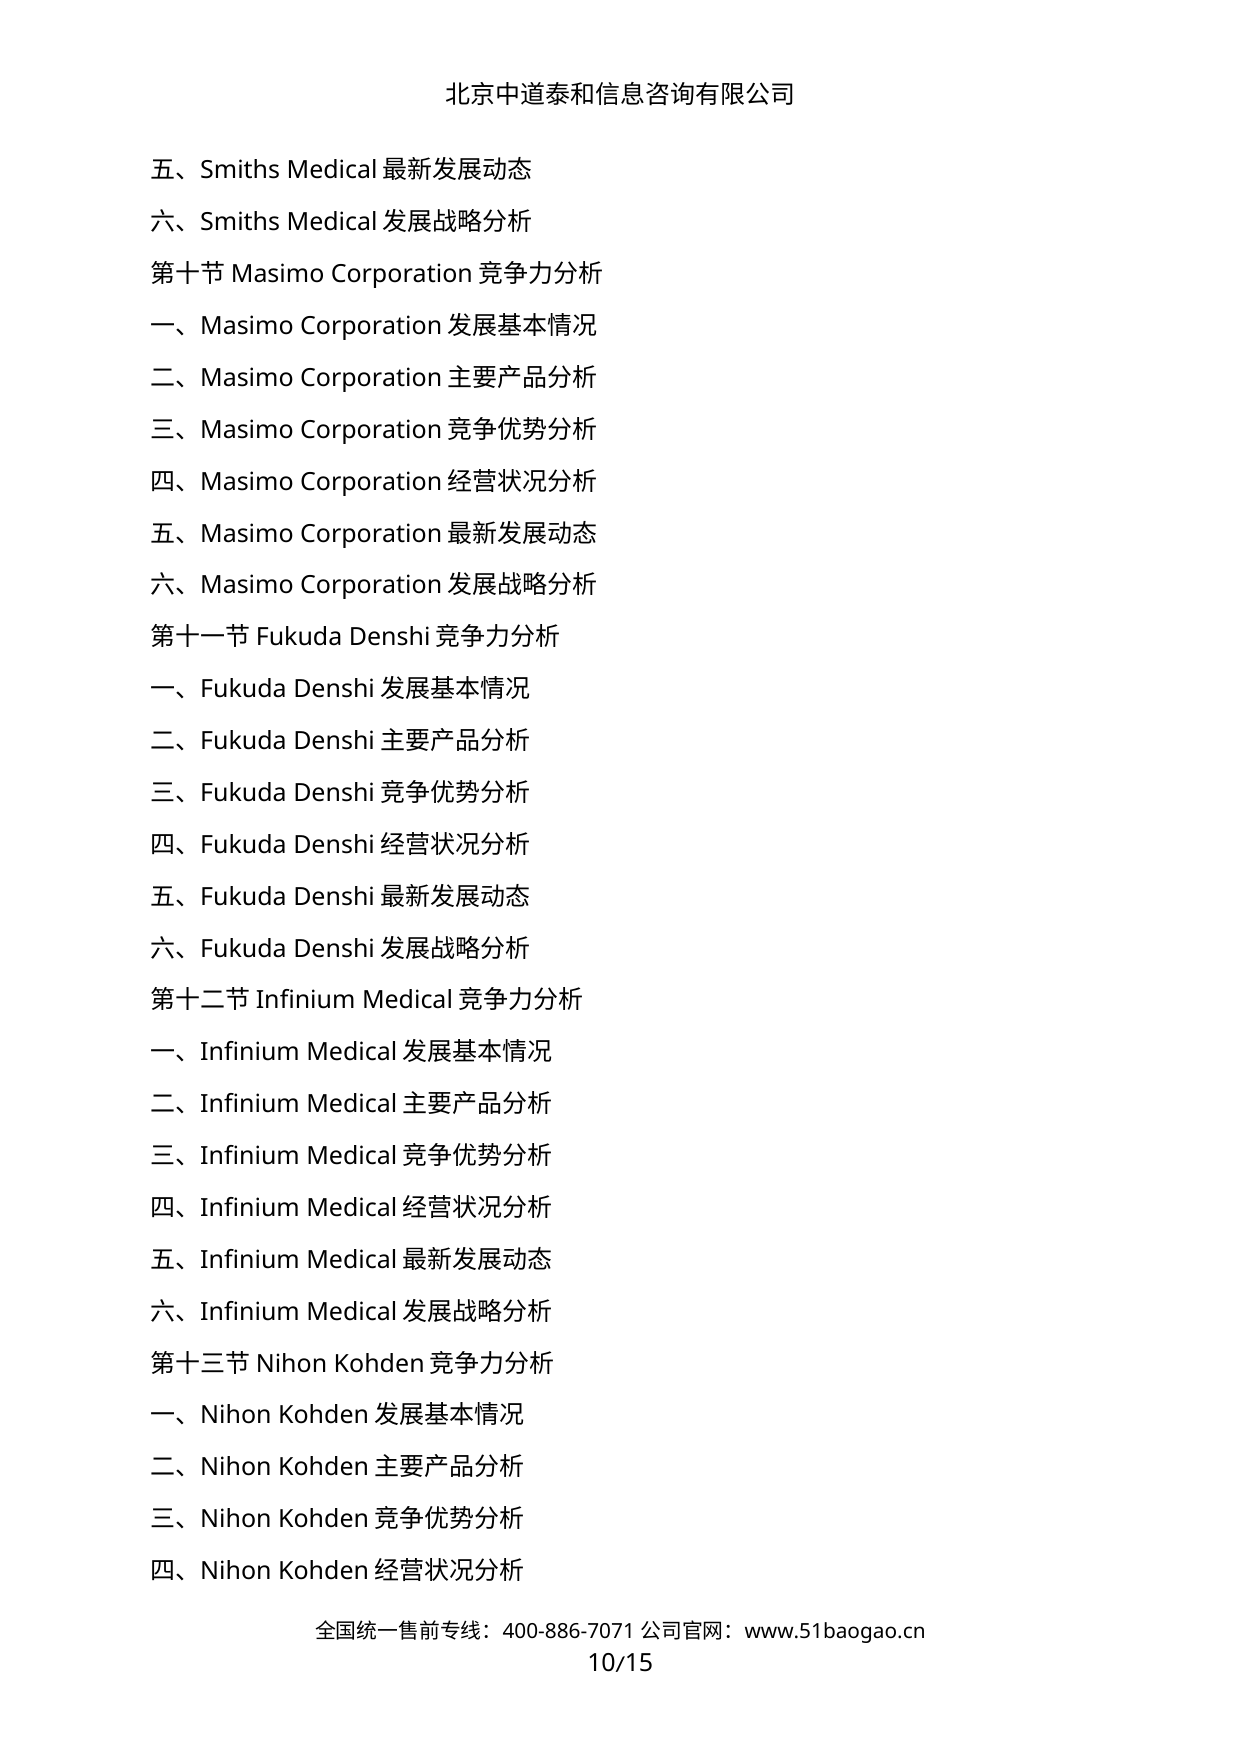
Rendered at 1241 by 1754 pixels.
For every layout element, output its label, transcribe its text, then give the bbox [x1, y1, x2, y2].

text 六、Smiths Medical发展战略分析 [150, 202, 1090, 238]
text 二、Infinium Medical主要产品分析 [150, 1084, 1090, 1120]
text 二、Nihon Kohden主要产品分析 [150, 1447, 1090, 1483]
text 第十二节 Infinium Medical竞争力分析 [150, 980, 1090, 1016]
text 二、Fukuda Denshi主要产品分析 [150, 721, 1090, 757]
text 六、Infinium Medical发展战略分析 [150, 1291, 1090, 1327]
text 四、Infinium Medical经营状况分析 [150, 1187, 1090, 1224]
text 三、Infinium Medical竞争优势分析 [150, 1136, 1090, 1172]
text 一、Fukuda Denshi发展基本情况 [150, 669, 1090, 705]
text 四、Fukuda Denshi经营状况分析 [150, 824, 1090, 861]
text 五、Smiths Medical最新发展动态 [150, 150, 1090, 186]
text 三、Fukuda Denshi竞争优势分析 [150, 772, 1090, 809]
text 五、Infinium Medical最新发展动态 [150, 1239, 1090, 1276]
text 四、Masimo Corporation经营状况分析 [150, 461, 1090, 497]
text 五、Fukuda Denshi最新发展动态 [150, 876, 1090, 912]
text 第十一节 Fukuda Denshi竞争力分析 [150, 617, 1090, 653]
text 一、Nihon Kohden发展基本情况 [150, 1395, 1090, 1431]
text 六、Fukuda Denshi发展战略分析 [150, 928, 1090, 964]
text 一、Masimo Corporation发展基本情况 [150, 306, 1090, 342]
text 一、Infinium Medical发展基本情况 [150, 1032, 1090, 1068]
text 五、Masimo Corporation最新发展动态 [150, 513, 1090, 549]
text 第十节 Masimo Corporation竞争力分析 [150, 254, 1090, 290]
text 二、Masimo Corporation主要产品分析 [150, 357, 1090, 394]
text 第十三节 Nihon Kohden竞争力分析 [150, 1343, 1090, 1379]
text 三、Nihon Kohden竞争优势分析 [150, 1499, 1090, 1535]
text 六、Masimo Corporation发展战略分析 [150, 565, 1090, 601]
text 三、Masimo Corporation竞争优势分析 [150, 409, 1090, 446]
text 四、Nihon Kohden经营状况分析 [150, 1551, 1090, 1587]
